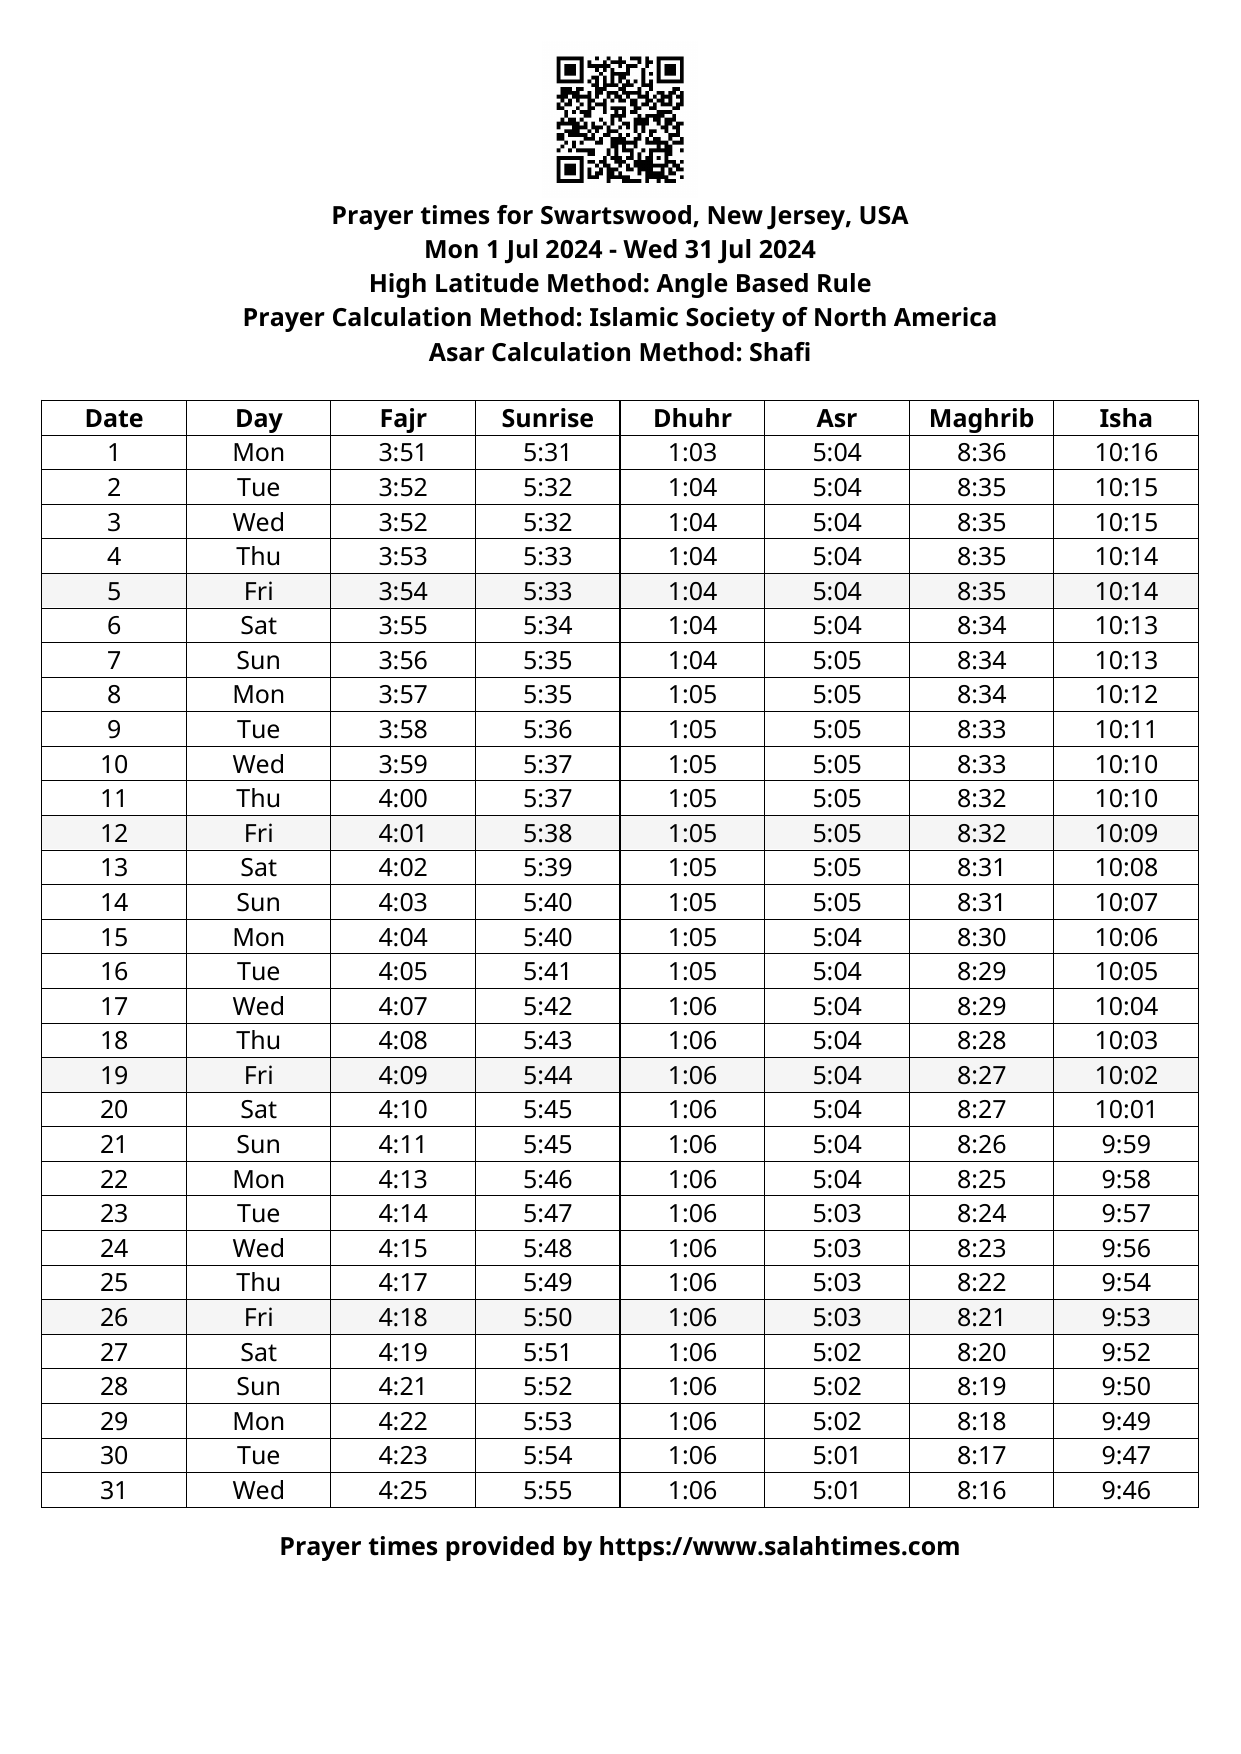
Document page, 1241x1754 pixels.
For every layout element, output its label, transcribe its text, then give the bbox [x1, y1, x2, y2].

table_cell 4:08 [331, 1024, 475, 1057]
table_cell 5:04 [765, 505, 909, 538]
table_cell Thu [187, 781, 330, 815]
text Mon 1 Jul 2024 - Wed 31 Jul 2024 [42, 232, 1198, 266]
table_cell Thu [187, 1024, 330, 1057]
table_cell 5:32 [476, 470, 619, 504]
table_cell 9 [42, 712, 186, 746]
table_cell 1:05 [621, 816, 764, 849]
table_cell 1 [42, 436, 186, 469]
table_cell 5:49 [476, 1266, 619, 1299]
table_cell 1:06 [621, 1162, 764, 1195]
table_cell 5:40 [476, 920, 619, 953]
table_cell 4:02 [331, 851, 475, 884]
table_cell 10:11 [1054, 712, 1198, 746]
table_cell 5:04 [765, 1093, 909, 1126]
table_cell 5:45 [476, 1127, 619, 1161]
table_cell 8:34 [910, 643, 1053, 677]
table_cell 3:56 [331, 643, 475, 677]
table_cell 8:35 [910, 470, 1053, 504]
table_cell 4:11 [331, 1127, 475, 1161]
table_cell 15 [42, 920, 186, 953]
table_cell 3:59 [331, 747, 475, 780]
table_cell Sun [187, 1127, 330, 1161]
table_cell 4:05 [331, 954, 475, 988]
table_cell 5:38 [476, 816, 619, 849]
table_cell 1:05 [621, 747, 764, 780]
table_cell 10:01 [1054, 1093, 1198, 1126]
table_cell 1:06 [621, 1473, 764, 1507]
table_cell 8 [42, 678, 186, 711]
table_cell 1:06 [621, 1196, 764, 1230]
table_cell 5:05 [765, 781, 909, 815]
table_cell 4:18 [331, 1300, 475, 1334]
table_cell 8:32 [910, 781, 1053, 815]
table_cell 8:21 [910, 1300, 1053, 1334]
table_cell 9:50 [1054, 1369, 1198, 1403]
table_cell Sun [187, 643, 330, 677]
table_cell 3:57 [331, 678, 475, 711]
text Prayer times for Swartswood, New Jersey, USA [42, 198, 1198, 232]
table_cell 5:03 [765, 1266, 909, 1299]
table_cell 5:50 [476, 1300, 619, 1334]
table_cell 5:37 [476, 747, 619, 780]
table_cell 4 [42, 539, 186, 573]
table_cell Sat [187, 1335, 330, 1368]
table_cell Sat [187, 609, 330, 642]
table_cell 5:32 [476, 505, 619, 538]
table_cell Wed [187, 1473, 330, 1507]
table_cell 5:01 [765, 1439, 909, 1472]
table_cell 4:07 [331, 989, 475, 1022]
table_cell Mon [187, 1162, 330, 1195]
table_cell 10:04 [1054, 989, 1198, 1022]
table_cell 7 [42, 643, 186, 677]
table_cell 5:45 [476, 1093, 619, 1126]
table_cell 4:13 [331, 1162, 475, 1195]
table_cell 5:04 [765, 1024, 909, 1057]
table_cell 1:05 [621, 678, 764, 711]
table_cell 10:15 [1054, 470, 1198, 504]
table_cell 5:05 [765, 747, 909, 780]
table_header Maghrib [910, 401, 1053, 434]
table_cell 10:13 [1054, 643, 1198, 677]
table_cell 8:35 [910, 539, 1053, 573]
table_cell 4:25 [331, 1473, 475, 1507]
table_cell 5:42 [476, 989, 619, 1022]
table_cell 3 [42, 505, 186, 538]
table_cell 14 [42, 885, 186, 919]
table_cell 1:05 [621, 954, 764, 988]
table_cell 1:06 [621, 1369, 764, 1403]
table_cell 9:56 [1054, 1231, 1198, 1264]
table_cell 1:06 [621, 1231, 764, 1264]
table_cell 1:06 [621, 1127, 764, 1161]
table_cell 5:03 [765, 1196, 909, 1230]
table_cell 8:34 [910, 678, 1053, 711]
text High Latitude Method: Angle Based Rule [42, 266, 1198, 300]
table_cell 5:02 [765, 1335, 909, 1368]
table_cell Tue [187, 954, 330, 988]
table_cell 8:32 [910, 816, 1053, 849]
table_cell 9:59 [1054, 1127, 1198, 1161]
table_cell 1:04 [621, 574, 764, 607]
table_cell 1:06 [621, 1093, 764, 1126]
table_cell 8:35 [910, 574, 1053, 607]
table_cell Tue [187, 470, 330, 504]
table_cell 8:27 [910, 1093, 1053, 1126]
text Prayer times provided by https://www.salahtimes.com [42, 1528, 1198, 1563]
table_cell 31 [42, 1473, 186, 1507]
table_cell 3:55 [331, 609, 475, 642]
table_cell 8:20 [910, 1335, 1053, 1368]
table_header Date [42, 401, 186, 434]
table_cell 3:54 [331, 574, 475, 607]
table_cell 9:46 [1054, 1473, 1198, 1507]
table_cell 5:02 [765, 1404, 909, 1437]
table_cell 10:16 [1054, 436, 1198, 469]
table_header Isha [1054, 401, 1198, 434]
table_cell 5:05 [765, 816, 909, 849]
table_cell 10:14 [1054, 574, 1198, 607]
table_cell 8:33 [910, 712, 1053, 746]
table_cell 5:35 [476, 678, 619, 711]
table_cell 5:36 [476, 712, 619, 746]
table_cell 8:23 [910, 1231, 1053, 1264]
table_header Sunrise [476, 401, 619, 434]
table_cell 3:51 [331, 436, 475, 469]
table_cell 5:34 [476, 609, 619, 642]
table_cell 5:53 [476, 1404, 619, 1437]
table_cell 1:04 [621, 539, 764, 573]
table_cell Sun [187, 885, 330, 919]
table_cell 3:58 [331, 712, 475, 746]
table_cell 4:10 [331, 1093, 475, 1126]
table_cell 3:52 [331, 470, 475, 504]
table_cell 9:54 [1054, 1266, 1198, 1299]
table_cell 1:04 [621, 505, 764, 538]
table_cell 5:48 [476, 1231, 619, 1264]
table_cell 5:04 [765, 470, 909, 504]
table_cell 8:35 [910, 505, 1053, 538]
table_header Day [187, 401, 330, 434]
table_cell 5:55 [476, 1473, 619, 1507]
picture [542, 41, 699, 198]
table_cell 4:23 [331, 1439, 475, 1472]
table_cell 12 [42, 816, 186, 849]
table_cell 8:28 [910, 1024, 1053, 1057]
table_cell 8:19 [910, 1369, 1053, 1403]
table_cell 10:10 [1054, 747, 1198, 780]
table_cell 5:01 [765, 1473, 909, 1507]
table_cell 9:58 [1054, 1162, 1198, 1195]
table_cell 5:04 [765, 920, 909, 953]
table_cell Fri [187, 1300, 330, 1334]
table_cell 1:06 [621, 1058, 764, 1092]
table_cell 5:04 [765, 539, 909, 573]
table_cell 1:06 [621, 1439, 764, 1472]
table_cell 4:17 [331, 1266, 475, 1299]
table_cell 10:14 [1054, 539, 1198, 573]
table_cell Wed [187, 1231, 330, 1264]
table_cell Tue [187, 712, 330, 746]
table_cell 8:31 [910, 885, 1053, 919]
table_cell 10:10 [1054, 781, 1198, 815]
table_cell 16 [42, 954, 186, 988]
table_cell 5:04 [765, 1162, 909, 1195]
table_cell Fri [187, 574, 330, 607]
table_cell 6 [42, 609, 186, 642]
table_cell 5:03 [765, 1300, 909, 1334]
table_cell 1:05 [621, 781, 764, 815]
table_cell 8:17 [910, 1439, 1053, 1472]
table_cell 8:22 [910, 1266, 1053, 1299]
table_cell 1:04 [621, 470, 764, 504]
table_cell 5:05 [765, 851, 909, 884]
table_cell 5:05 [765, 678, 909, 711]
table_cell 25 [42, 1266, 186, 1299]
table_cell 10:02 [1054, 1058, 1198, 1092]
table_cell 26 [42, 1300, 186, 1334]
table_cell 17 [42, 989, 186, 1022]
table_cell 8:29 [910, 989, 1053, 1022]
table_cell 10:07 [1054, 885, 1198, 919]
table_cell 8:34 [910, 609, 1053, 642]
table_cell 10:03 [1054, 1024, 1198, 1057]
table_cell 8:16 [910, 1473, 1053, 1507]
table_cell 11 [42, 781, 186, 815]
table_cell 5:04 [765, 574, 909, 607]
table_cell Sat [187, 851, 330, 884]
table_cell 9:49 [1054, 1404, 1198, 1437]
table_cell 27 [42, 1335, 186, 1368]
text Asar Calculation Method: Shafi [42, 334, 1198, 368]
table_cell Sun [187, 1369, 330, 1403]
table_cell Wed [187, 747, 330, 780]
table_cell 5:02 [765, 1369, 909, 1403]
table_cell 5:31 [476, 436, 619, 469]
table_cell 5:51 [476, 1335, 619, 1368]
table_cell 5:04 [765, 954, 909, 988]
table_cell 5:54 [476, 1439, 619, 1472]
table_cell 5:04 [765, 609, 909, 642]
table_cell 22 [42, 1162, 186, 1195]
text Prayer Calculation Method: Islamic Society of North America [42, 300, 1198, 334]
table_cell 4:22 [331, 1404, 475, 1437]
table_cell 20 [42, 1093, 186, 1126]
table_cell 1:05 [621, 712, 764, 746]
table_cell 5:44 [476, 1058, 619, 1092]
table_cell 9:57 [1054, 1196, 1198, 1230]
table_cell 3:53 [331, 539, 475, 573]
table_cell Mon [187, 1404, 330, 1437]
table_cell 5:39 [476, 851, 619, 884]
table_cell 1:06 [621, 1266, 764, 1299]
table_cell 5:46 [476, 1162, 619, 1195]
table_cell 29 [42, 1404, 186, 1437]
table_cell 5 [42, 574, 186, 607]
table_cell 5:52 [476, 1369, 619, 1403]
table_cell 18 [42, 1024, 186, 1057]
table_cell 1:06 [621, 1300, 764, 1334]
table_cell 5:05 [765, 643, 909, 677]
table_cell 8:33 [910, 747, 1053, 780]
table_cell 1:06 [621, 989, 764, 1022]
table_cell 5:33 [476, 539, 619, 573]
table_cell 5:05 [765, 885, 909, 919]
table_cell 5:04 [765, 1058, 909, 1092]
table_cell 1:05 [621, 885, 764, 919]
table_cell 9:52 [1054, 1335, 1198, 1368]
table_cell 5:47 [476, 1196, 619, 1230]
table_cell Fri [187, 816, 330, 849]
table_cell 9:47 [1054, 1439, 1198, 1472]
table_cell Wed [187, 989, 330, 1022]
table_cell 5:43 [476, 1024, 619, 1057]
table_cell 8:26 [910, 1127, 1053, 1161]
table_cell 5:33 [476, 574, 619, 607]
table_cell Tue [187, 1196, 330, 1230]
table_cell 10:12 [1054, 678, 1198, 711]
table_cell 23 [42, 1196, 186, 1230]
table_cell Mon [187, 436, 330, 469]
table_cell 5:03 [765, 1231, 909, 1264]
table_cell 4:04 [331, 920, 475, 953]
table_cell Fri [187, 1058, 330, 1092]
table_cell 1:05 [621, 920, 764, 953]
table_cell 13 [42, 851, 186, 884]
table_cell 4:01 [331, 816, 475, 849]
table_cell 1:03 [621, 436, 764, 469]
table_cell 5:04 [765, 989, 909, 1022]
table_cell Tue [187, 1439, 330, 1472]
table_cell 10 [42, 747, 186, 780]
table_cell 10:08 [1054, 851, 1198, 884]
table_cell Wed [187, 505, 330, 538]
table_cell 4:21 [331, 1369, 475, 1403]
table_cell 10:05 [1054, 954, 1198, 988]
table_cell 8:30 [910, 920, 1053, 953]
table_cell 8:18 [910, 1404, 1053, 1437]
table_cell Thu [187, 1266, 330, 1299]
table_cell 1:06 [621, 1404, 764, 1437]
table_cell 10:06 [1054, 920, 1198, 953]
table_cell 8:24 [910, 1196, 1053, 1230]
table_cell 5:04 [765, 1127, 909, 1161]
table_cell 5:40 [476, 885, 619, 919]
table_cell Sat [187, 1093, 330, 1126]
table_cell 10:09 [1054, 816, 1198, 849]
table_cell 1:04 [621, 643, 764, 677]
table_cell 1:05 [621, 851, 764, 884]
table_cell 30 [42, 1439, 186, 1472]
table_cell 8:25 [910, 1162, 1053, 1195]
table_cell Thu [187, 539, 330, 573]
table_cell 8:29 [910, 954, 1053, 988]
table_cell 8:27 [910, 1058, 1053, 1092]
table_cell 1:04 [621, 609, 764, 642]
table_cell 21 [42, 1127, 186, 1161]
table_cell Mon [187, 920, 330, 953]
table_cell 5:37 [476, 781, 619, 815]
table_cell 4:09 [331, 1058, 475, 1092]
table_cell 5:05 [765, 712, 909, 746]
table_cell 28 [42, 1369, 186, 1403]
table_cell 1:06 [621, 1024, 764, 1057]
table_cell 5:04 [765, 436, 909, 469]
table_cell 4:00 [331, 781, 475, 815]
table_cell 19 [42, 1058, 186, 1092]
table_cell 5:41 [476, 954, 619, 988]
table_cell 2 [42, 470, 186, 504]
table_cell 9:53 [1054, 1300, 1198, 1334]
table_cell 4:14 [331, 1196, 475, 1230]
table_cell 24 [42, 1231, 186, 1264]
table_cell 4:03 [331, 885, 475, 919]
table_header Asr [765, 401, 909, 434]
table_cell 8:36 [910, 436, 1053, 469]
table_header Dhuhr [621, 401, 764, 434]
table_cell Mon [187, 678, 330, 711]
table_header Fajr [331, 401, 475, 434]
table_cell 5:35 [476, 643, 619, 677]
table_cell 3:52 [331, 505, 475, 538]
table_cell 8:31 [910, 851, 1053, 884]
table_cell 4:19 [331, 1335, 475, 1368]
table_cell 10:15 [1054, 505, 1198, 538]
table_cell 1:06 [621, 1335, 764, 1368]
table_cell 10:13 [1054, 609, 1198, 642]
table_cell 4:15 [331, 1231, 475, 1264]
